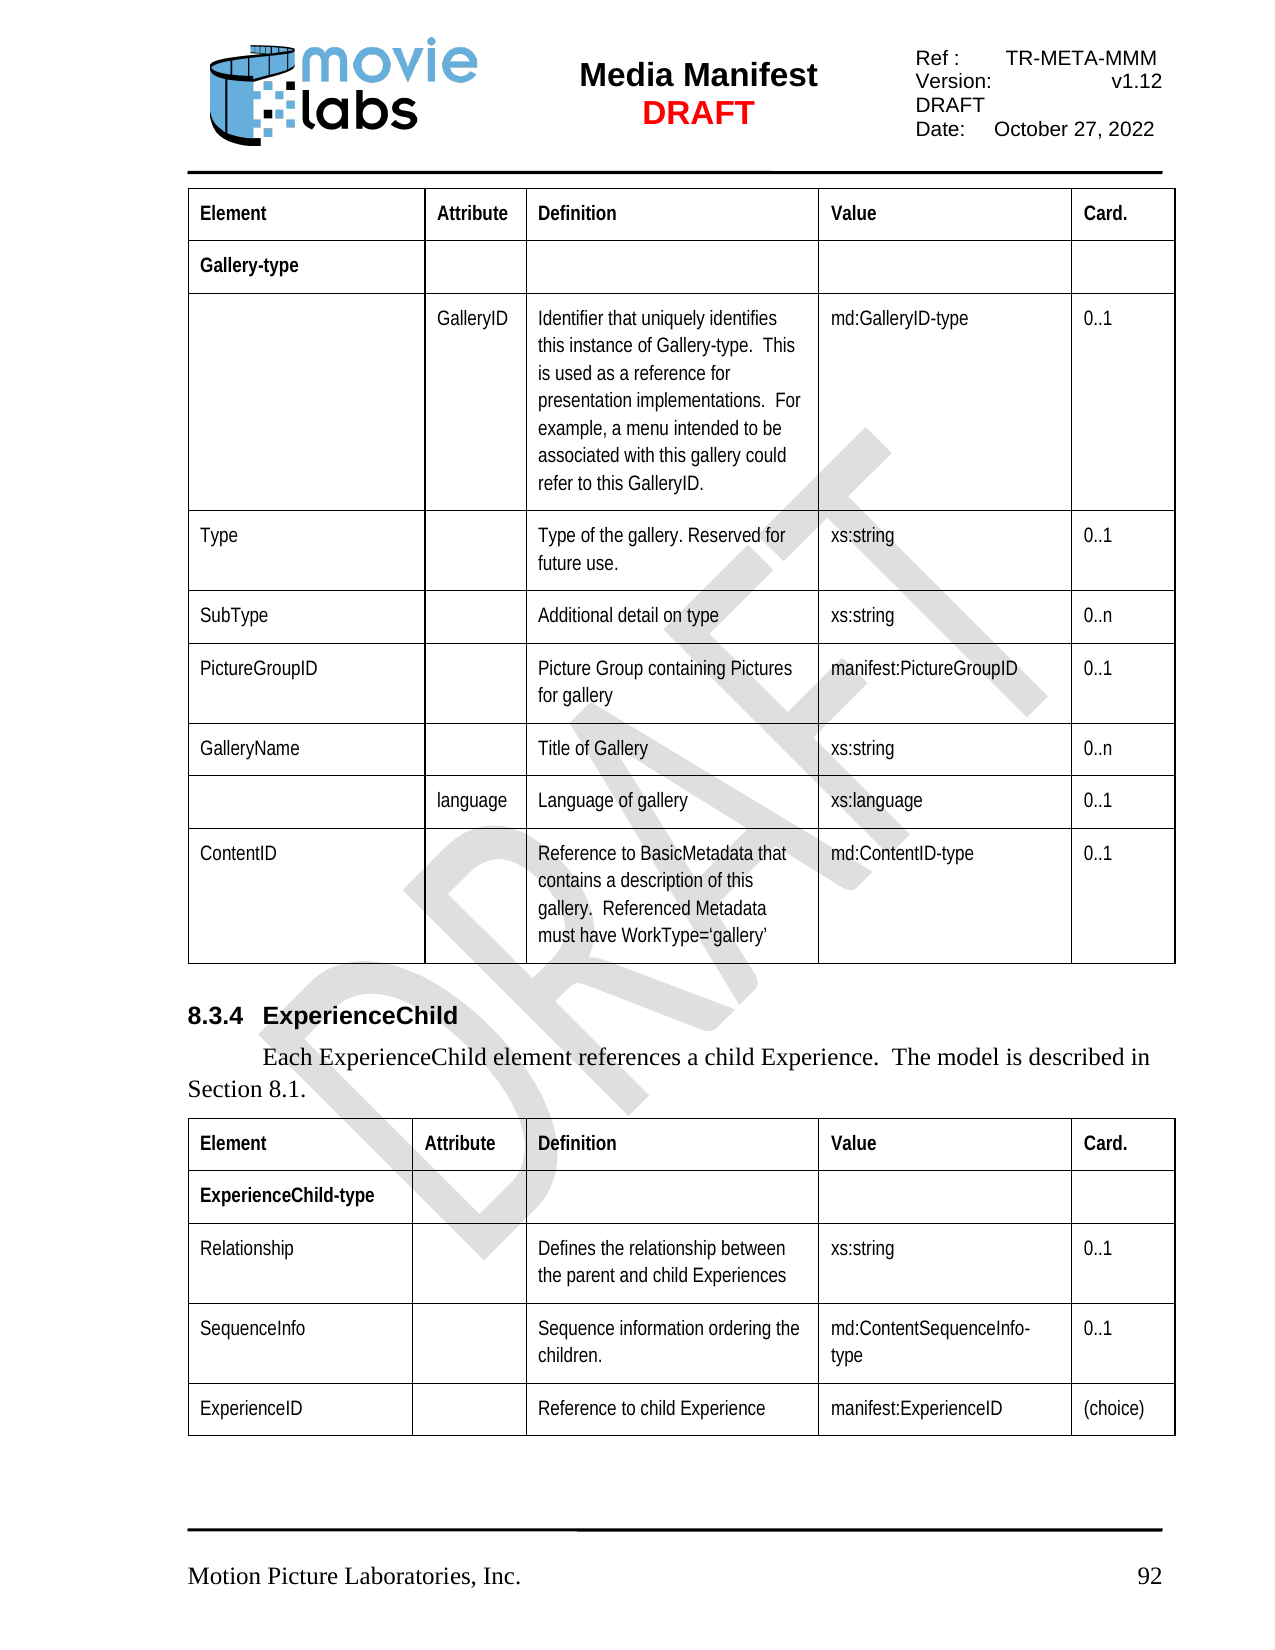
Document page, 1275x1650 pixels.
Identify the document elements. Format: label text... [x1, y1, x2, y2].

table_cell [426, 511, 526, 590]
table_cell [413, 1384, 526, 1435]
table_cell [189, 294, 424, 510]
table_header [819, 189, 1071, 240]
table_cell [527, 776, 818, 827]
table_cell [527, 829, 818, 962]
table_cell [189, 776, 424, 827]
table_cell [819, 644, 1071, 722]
text Each ExperienceChild element references a child Experience. The model is described in Section 8.1. [187, 1042, 1162, 1103]
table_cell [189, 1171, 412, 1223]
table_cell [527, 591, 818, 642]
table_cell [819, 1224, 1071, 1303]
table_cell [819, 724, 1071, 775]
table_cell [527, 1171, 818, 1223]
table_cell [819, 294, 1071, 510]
subtitle ExperienceChild [187, 1001, 1162, 1030]
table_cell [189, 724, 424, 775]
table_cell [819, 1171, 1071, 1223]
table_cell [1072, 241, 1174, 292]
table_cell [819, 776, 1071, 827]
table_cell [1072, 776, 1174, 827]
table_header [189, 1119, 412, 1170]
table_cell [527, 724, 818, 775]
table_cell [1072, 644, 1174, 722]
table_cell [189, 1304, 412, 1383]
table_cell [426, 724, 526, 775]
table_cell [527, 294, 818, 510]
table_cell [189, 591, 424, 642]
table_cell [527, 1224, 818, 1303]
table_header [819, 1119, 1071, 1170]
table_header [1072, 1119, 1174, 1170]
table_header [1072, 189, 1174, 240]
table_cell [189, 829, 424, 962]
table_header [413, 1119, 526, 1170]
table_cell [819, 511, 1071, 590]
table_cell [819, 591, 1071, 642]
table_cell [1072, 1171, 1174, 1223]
picture [210, 37, 478, 146]
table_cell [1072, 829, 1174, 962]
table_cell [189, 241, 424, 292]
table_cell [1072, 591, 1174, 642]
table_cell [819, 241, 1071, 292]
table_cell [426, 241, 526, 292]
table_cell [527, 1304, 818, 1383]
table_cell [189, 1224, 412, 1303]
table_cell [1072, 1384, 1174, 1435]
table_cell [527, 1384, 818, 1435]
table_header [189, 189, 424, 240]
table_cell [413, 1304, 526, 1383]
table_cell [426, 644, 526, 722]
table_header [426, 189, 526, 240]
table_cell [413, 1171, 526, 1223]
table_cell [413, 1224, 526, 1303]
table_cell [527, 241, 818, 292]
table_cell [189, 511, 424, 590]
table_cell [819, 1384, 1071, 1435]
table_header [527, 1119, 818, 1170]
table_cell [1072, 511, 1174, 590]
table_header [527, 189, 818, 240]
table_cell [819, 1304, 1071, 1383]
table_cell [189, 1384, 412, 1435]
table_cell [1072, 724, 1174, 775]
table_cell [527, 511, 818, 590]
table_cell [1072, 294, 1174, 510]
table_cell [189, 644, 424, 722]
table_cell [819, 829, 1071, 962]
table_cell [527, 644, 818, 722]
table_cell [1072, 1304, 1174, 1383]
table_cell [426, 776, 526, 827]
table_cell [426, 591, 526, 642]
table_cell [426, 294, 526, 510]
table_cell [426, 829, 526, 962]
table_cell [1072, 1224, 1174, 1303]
